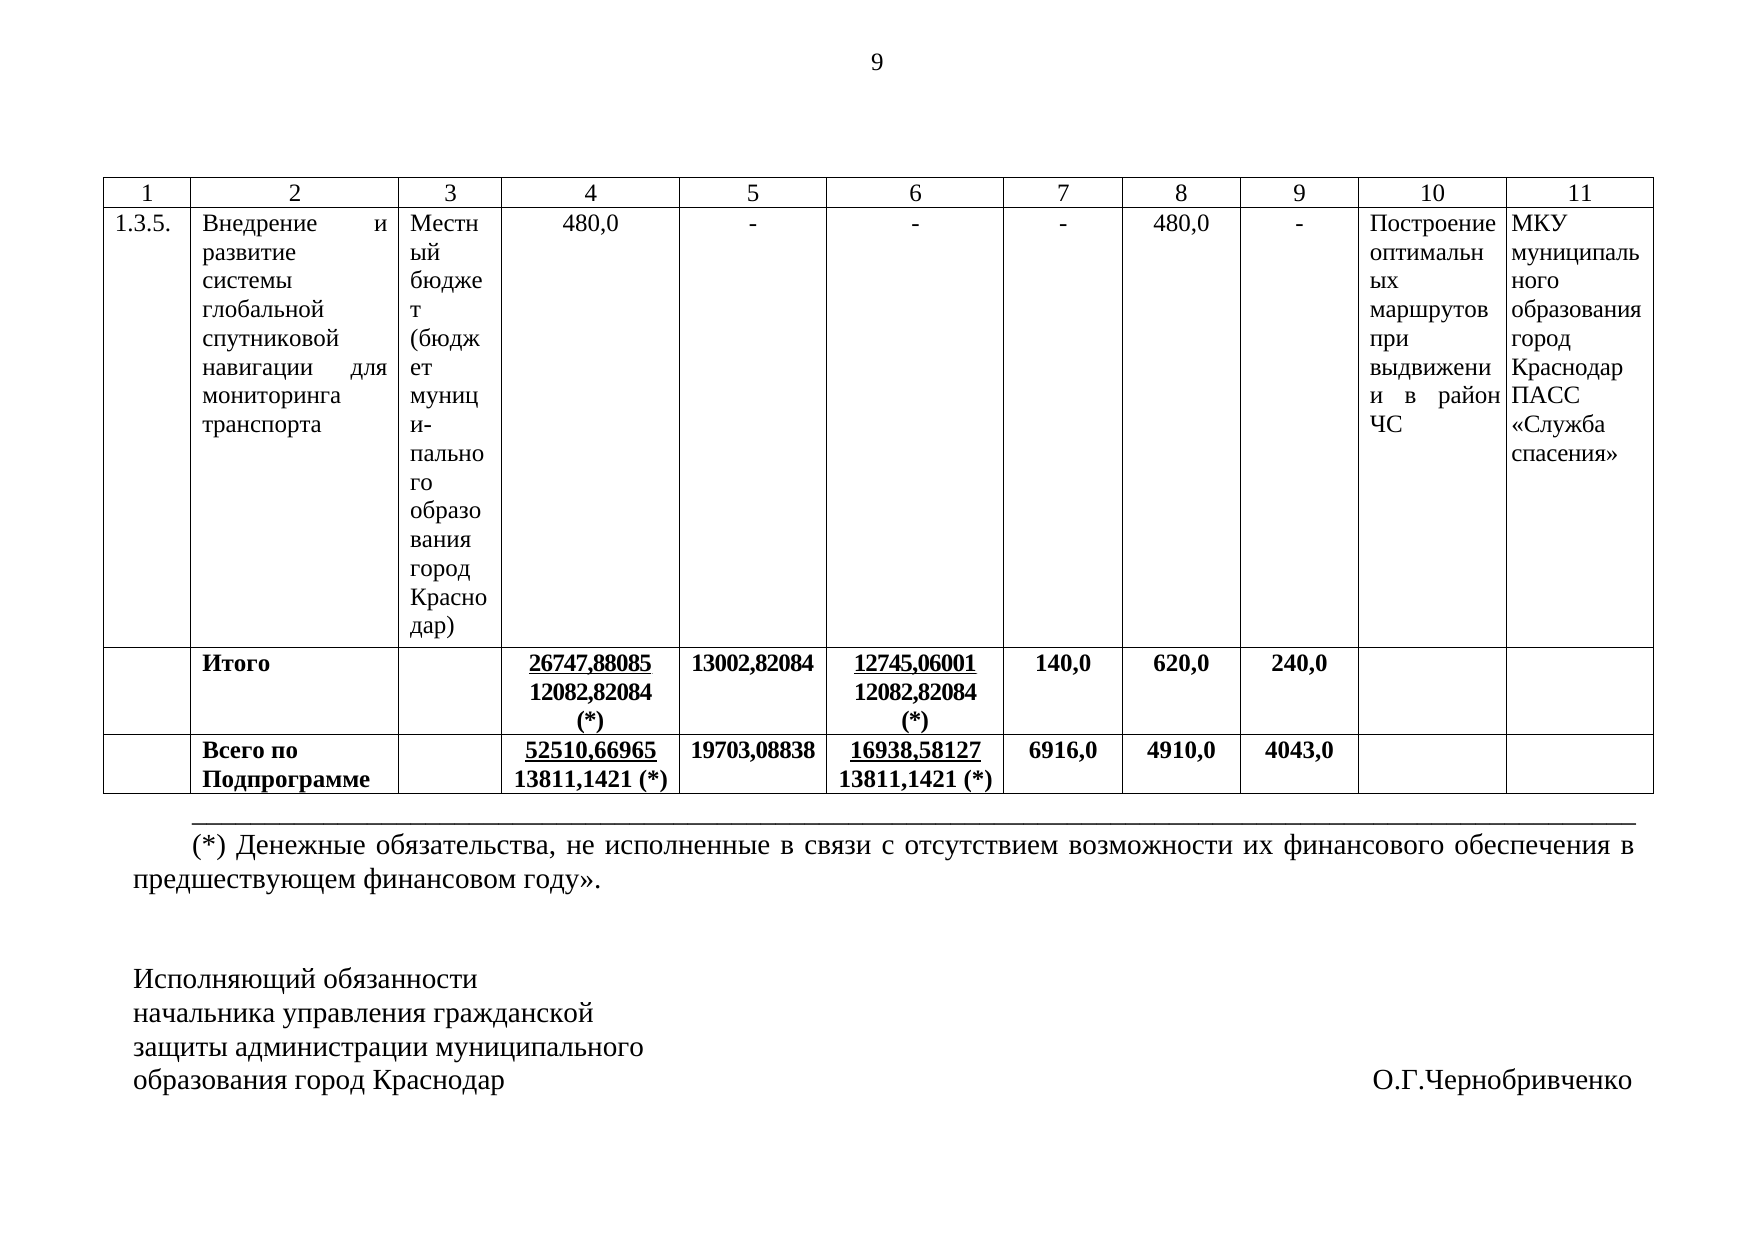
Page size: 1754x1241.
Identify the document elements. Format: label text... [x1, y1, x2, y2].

text Исполняющий обязанности [133, 962, 1636, 995]
table_header 2 [191, 178, 398, 207]
text образования город Краснодар О.Г.Чернобривченко [133, 1062, 1636, 1096]
table_cell - [1004, 208, 1122, 647]
table_header 8 [1123, 178, 1240, 207]
table_cell Всего по Подпрограмме [191, 735, 398, 793]
table_cell 12745,06001 12082,82084 (*) [827, 648, 1003, 734]
table_header 4 [502, 178, 679, 207]
table_cell - [680, 208, 826, 647]
table_cell 13002,82084 [680, 648, 826, 734]
table_cell [104, 648, 190, 734]
table_cell [399, 648, 501, 734]
table_cell 52510,66965 13811,1421 (*) [502, 735, 679, 793]
table_cell [399, 735, 501, 793]
table_cell Внедрение и развитие системы глобальной спутниковой навигации для мониторинга транспорта [191, 208, 398, 647]
table_header 5 [680, 178, 826, 207]
table_cell [104, 735, 190, 793]
table_header 6 [827, 178, 1003, 207]
table_cell 1.3.5. [104, 208, 190, 647]
text защиты администрации муниципального [133, 1029, 1636, 1062]
text (*) Денежные обязательства, не исполненные в связи с отсутствием возможности их финансового обеспечения в предшествующем финансовом году». [133, 827, 1636, 894]
table_header 1 [104, 178, 190, 207]
table_cell 480,0 [1123, 208, 1240, 647]
table_cell 19703,08838 [680, 735, 826, 793]
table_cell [1507, 208, 1653, 647]
table_cell 480,0 [502, 208, 679, 647]
table_cell - [827, 208, 1003, 647]
table_cell [1507, 648, 1653, 734]
table_header 10 [1359, 178, 1506, 207]
table_cell 6916,0 [1004, 735, 1122, 793]
table_cell Построение оптимальных маршрутов при выдвижении в район ЧС [1359, 208, 1506, 647]
table_cell 16938,58127 13811,1421 (*) [827, 735, 1003, 793]
table_header 9 [1241, 178, 1358, 207]
table_cell - [1241, 208, 1358, 647]
table_cell 4043,0 [1241, 735, 1358, 793]
table_cell [1359, 735, 1506, 793]
table_header 11 [1507, 178, 1653, 207]
table_cell 4910,0 [1123, 735, 1240, 793]
table_cell [1359, 648, 1506, 734]
table_cell Итого [191, 648, 398, 734]
text начальника управления гражданской [133, 995, 1636, 1029]
table_header 3 [399, 178, 501, 207]
table_cell 140,0 [1004, 648, 1122, 734]
table_cell [1507, 735, 1653, 793]
table_cell 620,0 [1123, 648, 1240, 734]
table_header 7 [1004, 178, 1122, 207]
table_cell 240,0 [1241, 648, 1358, 734]
table_cell 26747,88085 12082,82084 (*) [502, 648, 679, 734]
text ___________________________________________________________________________________________________ [133, 794, 1636, 827]
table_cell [399, 208, 501, 647]
